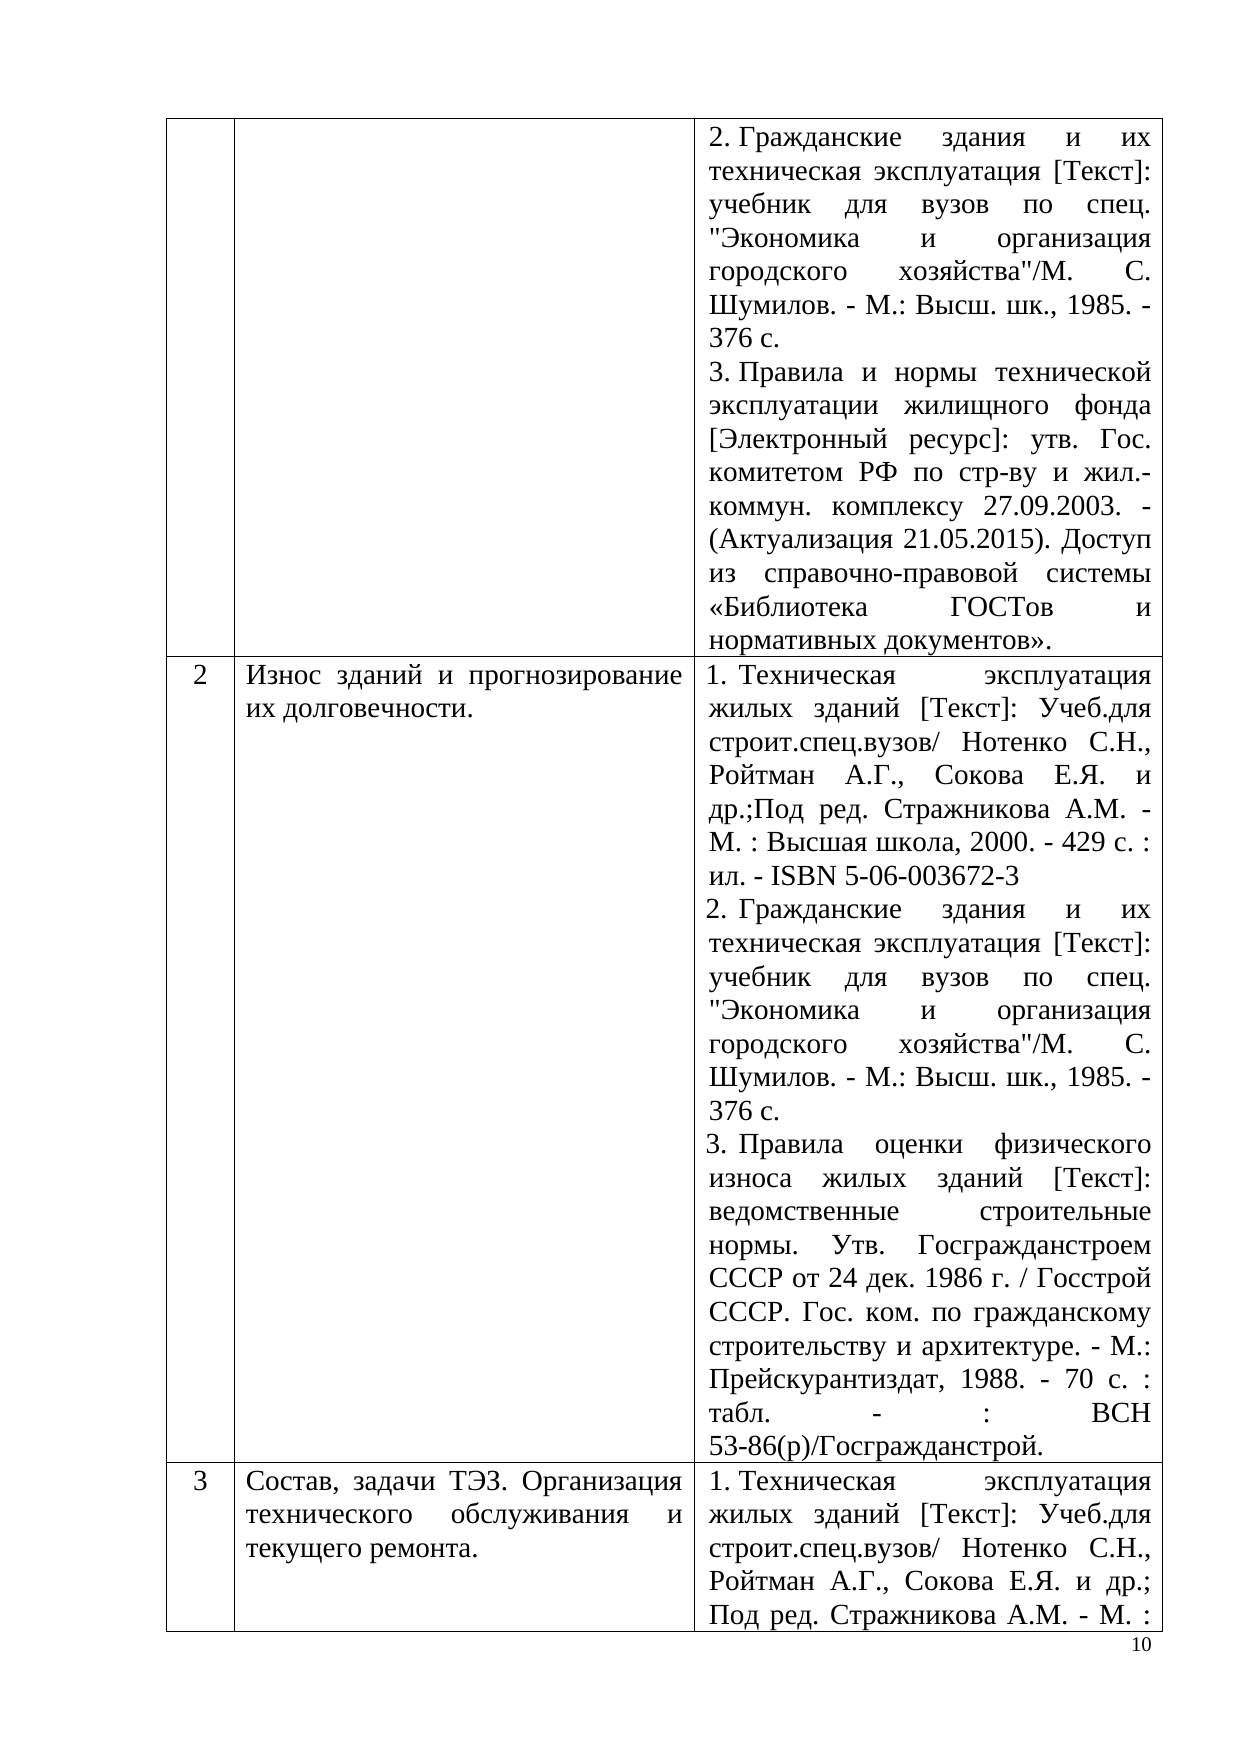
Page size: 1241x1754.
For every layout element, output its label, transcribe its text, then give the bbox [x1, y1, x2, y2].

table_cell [235, 119, 694, 656]
table_cell 2 [167, 657, 234, 1462]
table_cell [695, 1463, 1162, 1631]
table_cell Техническая эксплуатация жилых зданий [Текст]: Учеб.для строит.спец.вузов/ Нотенко С.Н., Ройтман А.Г., Сокова Е.Я. и др.;Под ред. Стражникова А.М. - М. : Высшая школа, 2000. - 429 с. : ил. - ISBN 5-06-003672-3 Гражданские здания и их техническая эксплуатация [Текст]: учебник для вузов по спец. "Экономика и организация городского хозяйства"/М. С. Шумилов. - М.: Высш. шк., 1985. - 376 с. Правила оценки физического износа жилых зданий [Текст]: ведомственные строительные нормы. Утв. Госгражданстроем СССР от 24 дек. 1986 г. / Госстрой СССР. Гос. ком. по гражданскому строительству и архитектуре. - М.: Прейскурантиздат, 1988. - 70 с. : табл. - : ВСН 53-86(р)/Госгражданстрой. [695, 657, 1162, 1462]
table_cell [235, 1463, 694, 1631]
table_cell Износ зданий и прогнозирование их долговечности. [235, 657, 694, 1462]
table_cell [695, 119, 1162, 656]
table_cell 1 [167, 119, 234, 656]
table_cell 3 [167, 1463, 234, 1631]
